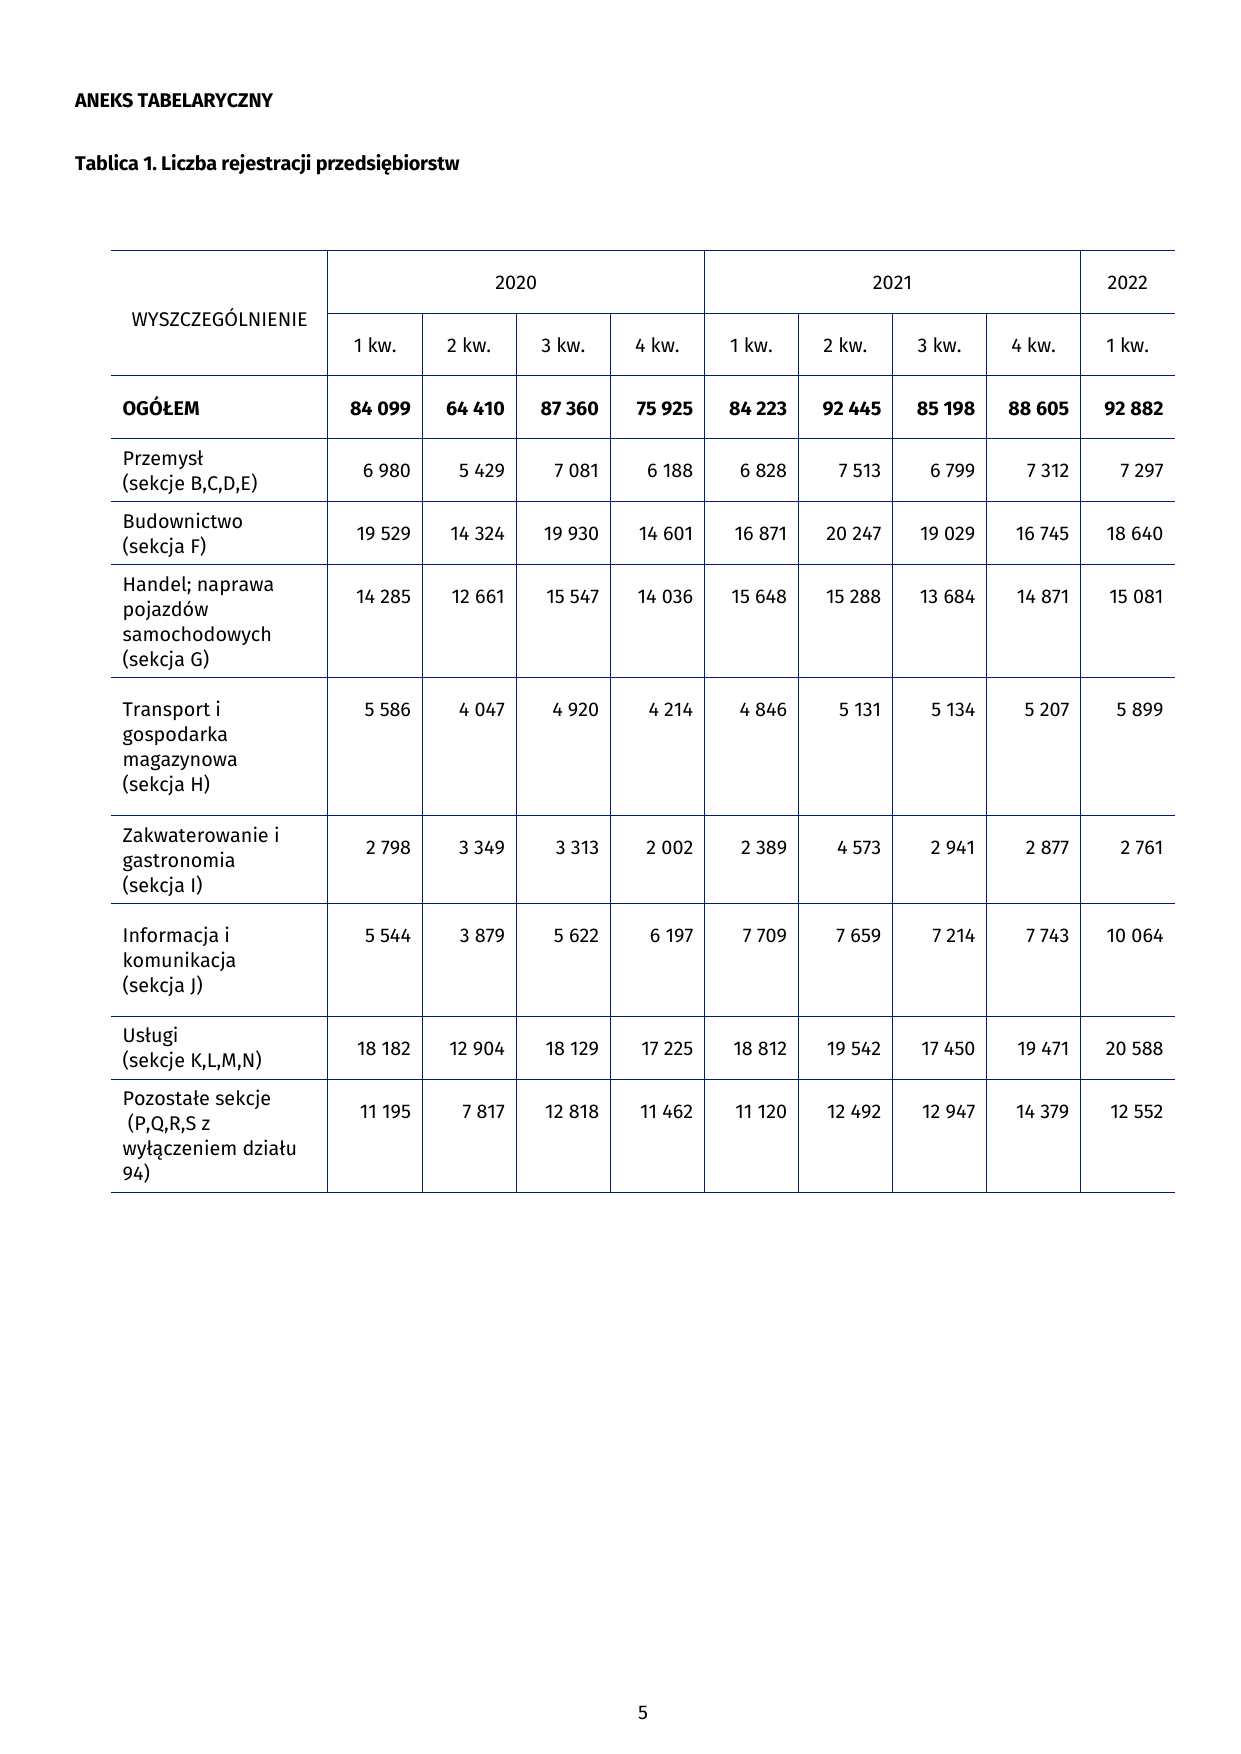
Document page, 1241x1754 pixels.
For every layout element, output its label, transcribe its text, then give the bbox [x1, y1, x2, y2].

table_cell Usługi (sekcje K,L,M,N) [111, 1017, 327, 1079]
table_cell 12 492 [799, 1080, 892, 1192]
table_cell 12 818 [517, 1080, 610, 1192]
table_cell 12 661 [423, 565, 516, 677]
table_cell 2 389 [705, 816, 798, 903]
table_cell 4 kw. [987, 314, 1080, 375]
table_cell 4 047 [423, 678, 516, 815]
table_cell 19 029 [893, 502, 986, 564]
table_cell 3 313 [517, 816, 610, 903]
table_cell 7 709 [705, 904, 798, 1016]
text Tablica 1. Liczba rejestracji przedsiębiorstw [75, 150, 1211, 175]
table_cell 14 285 [328, 565, 422, 677]
table_cell Handel; naprawa pojazdów samochodowych (sekcja G) [111, 565, 327, 677]
table_cell 3 879 [423, 904, 516, 1016]
table_cell 18 640 [1081, 502, 1174, 564]
table_header 2020 [328, 251, 704, 312]
table_cell 3 349 [423, 816, 516, 903]
table_cell 19 542 [799, 1017, 892, 1079]
table_cell 11 462 [611, 1080, 704, 1192]
table_cell 75 925 [611, 376, 704, 438]
table_cell 2 761 [1081, 816, 1174, 903]
table_cell 14 601 [611, 502, 704, 564]
table_cell 10 064 [1081, 904, 1174, 1016]
table_cell 15 648 [705, 565, 798, 677]
table_cell 5 544 [328, 904, 422, 1016]
table_cell 5 586 [328, 678, 422, 815]
table_cell 7 513 [799, 439, 892, 501]
table_cell 14 871 [987, 565, 1080, 677]
table_cell 6 197 [611, 904, 704, 1016]
table_cell 14 324 [423, 502, 516, 564]
table_cell 88 605 [987, 376, 1080, 438]
table_cell 5 622 [517, 904, 610, 1016]
table_cell 4 846 [705, 678, 798, 815]
table_cell 87 360 [517, 376, 610, 438]
table_cell 14 036 [611, 565, 704, 677]
table_cell 11 195 [328, 1080, 422, 1192]
table_cell 2 kw. [423, 314, 516, 375]
table_cell 11 120 [705, 1080, 798, 1192]
table_cell Przemysł (sekcje B,C,D,E) [111, 439, 327, 501]
table_header 2021 [705, 251, 1080, 312]
table_cell 1 kw. [328, 314, 422, 375]
table_cell 6 799 [893, 439, 986, 501]
table_cell 5 134 [893, 678, 986, 815]
table_cell 4 214 [611, 678, 704, 815]
table_cell 7 312 [987, 439, 1080, 501]
table_cell 2 877 [987, 816, 1080, 903]
table_cell 18 129 [517, 1017, 610, 1079]
table_cell Transport i gospodarka magazynowa (sekcja H) [111, 678, 327, 815]
table_cell 7 081 [517, 439, 610, 501]
table_cell 5 131 [799, 678, 892, 815]
table_cell 3 kw. [893, 314, 986, 375]
table_cell 6 188 [611, 439, 704, 501]
table_cell 7 297 [1081, 439, 1174, 501]
table_cell 4 573 [799, 816, 892, 903]
table_cell Zakwaterowanie i gastronomia (sekcja I) [111, 816, 327, 903]
table_cell 7 659 [799, 904, 892, 1016]
table_cell 19 471 [987, 1017, 1080, 1079]
table_cell 7 214 [893, 904, 986, 1016]
table_cell 15 288 [799, 565, 892, 677]
table_cell 1 kw. [705, 314, 798, 375]
table_cell 7 743 [987, 904, 1080, 1016]
table_cell 12 904 [423, 1017, 516, 1079]
table_cell 20 247 [799, 502, 892, 564]
table_cell 12 947 [893, 1080, 986, 1192]
table_cell 3 kw. [517, 314, 610, 375]
table_cell Pozostałe sekcje (P,Q,R,S z wyłączeniem działu 94) [111, 1080, 327, 1192]
table_cell 19 930 [517, 502, 610, 564]
table_cell 15 081 [1081, 565, 1174, 677]
table_cell 84 099 [328, 376, 422, 438]
table_cell 2 798 [328, 816, 422, 903]
table_cell 16 745 [987, 502, 1080, 564]
table_cell 12 552 [1081, 1080, 1174, 1192]
table_cell 92 445 [799, 376, 892, 438]
table_cell 2 002 [611, 816, 704, 903]
table_cell 2 941 [893, 816, 986, 903]
table_cell 84 223 [705, 376, 798, 438]
table_cell 4 920 [517, 678, 610, 815]
table_cell 5 207 [987, 678, 1080, 815]
table_cell 5 429 [423, 439, 516, 501]
table_cell 6 828 [705, 439, 798, 501]
table_cell 1 kw. [1081, 314, 1174, 375]
table_cell 5 899 [1081, 678, 1174, 815]
table_cell 92 882 [1081, 376, 1174, 438]
table_cell 64 410 [423, 376, 516, 438]
table_cell 13 684 [893, 565, 986, 677]
table_cell 85 198 [893, 376, 986, 438]
text ANEKS TABELARYCZNY [75, 87, 1211, 112]
table_cell OGÓŁEM [111, 376, 327, 438]
table_header 2022 [1081, 251, 1174, 312]
table_cell 14 379 [987, 1080, 1080, 1192]
table_cell 19 529 [328, 502, 422, 564]
table_cell 18 812 [705, 1017, 798, 1079]
table_cell 18 182 [328, 1017, 422, 1079]
table_cell 6 980 [328, 439, 422, 501]
table_cell 7 817 [423, 1080, 516, 1192]
table_cell 2 kw. [799, 314, 892, 375]
table_cell 17 225 [611, 1017, 704, 1079]
table_cell 17 450 [893, 1017, 986, 1079]
table_cell Budownictwo (sekcja F) [111, 502, 327, 564]
table_header WYSZCZEGÓLNIENIE [111, 251, 327, 375]
table_cell Informacja i komunikacja (sekcja J) [111, 904, 327, 1016]
table_cell 16 871 [705, 502, 798, 564]
table_cell 4 kw. [611, 314, 704, 375]
table_cell 15 547 [517, 565, 610, 677]
table_cell 20 588 [1081, 1017, 1174, 1079]
